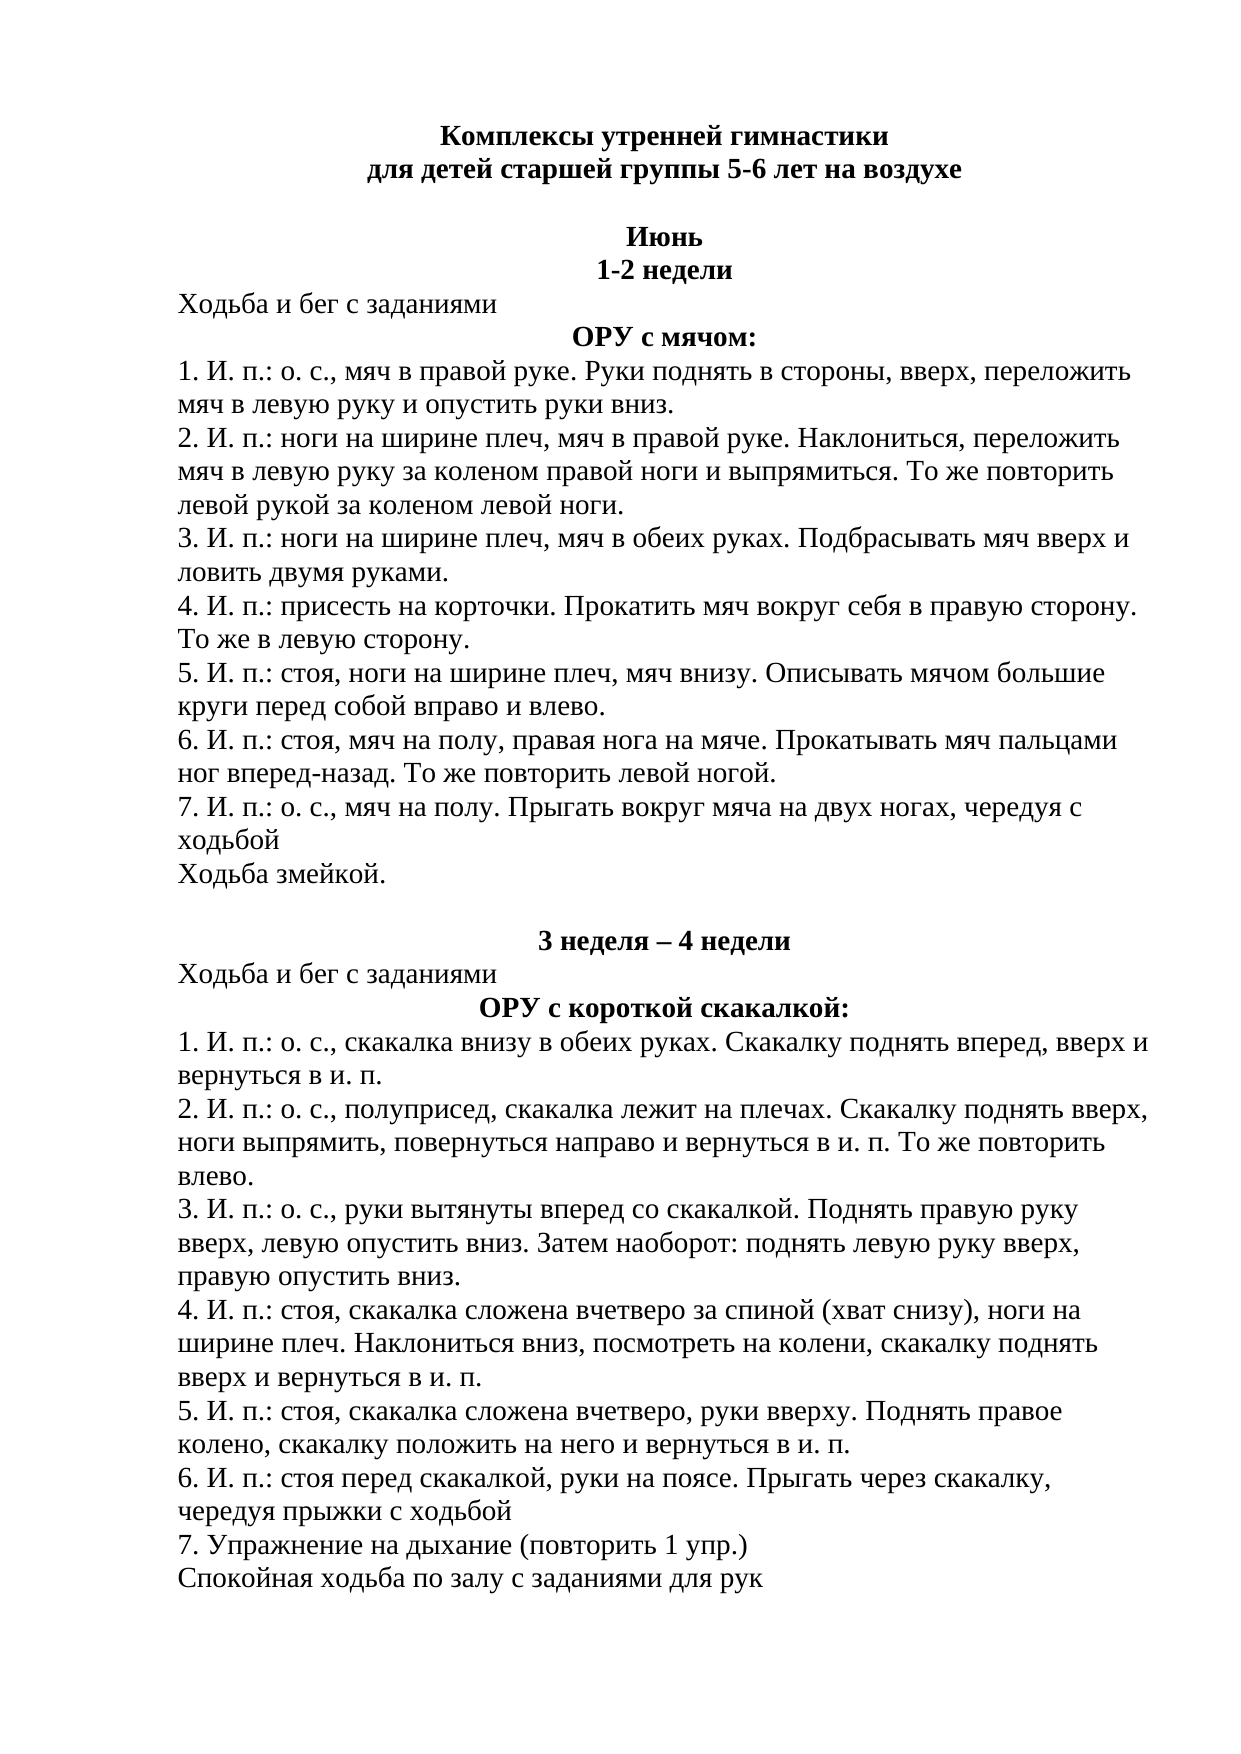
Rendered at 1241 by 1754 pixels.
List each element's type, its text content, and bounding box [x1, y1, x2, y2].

text для детей старшей группы 5-6 лет на воздухе [177, 152, 1152, 185]
text 6. И. п.: стоя, мяч на полу, правая нога на мяче. Прокатывать мяч пальцами ног вперед-назад. То же повторить левой ногой. [177, 722, 1152, 789]
text 1. И. п.: о. с., скакалка внизу в обеих руках. Скакалку поднять вперед, вверх и вернуться в и. п. [177, 1024, 1152, 1091]
text ОРУ с короткой скакалкой: [177, 990, 1152, 1024]
text Ходьба змейкой. [177, 856, 1152, 889]
text 5. И. п.: стоя, скакалка сложена вчетверо, руки вверху. Поднять правое колено, скакалку положить на него и вернуться в и. п. [177, 1393, 1152, 1460]
text 1-2 недели [177, 252, 1152, 286]
text 3. И. п.: ноги на ширине плеч, мяч в обеих руках. Подбрасывать мяч вверх и ловить двумя руками. [177, 521, 1152, 588]
text Спокойная ходьба по залу с заданиями для рук [177, 1560, 1152, 1594]
text Июнь [177, 219, 1152, 252]
text То же в левую сторону. [177, 621, 1152, 655]
text 7. И. п.: о. с., мяч на полу. Прыгать вокруг мяча на двух ногах, чередуя с ходьбой [177, 789, 1152, 856]
text 7. Упражнение на дыхание (повторить 1 упр.) [177, 1527, 1152, 1560]
text 3 неделя – 4 недели [177, 923, 1152, 957]
text Ходьба и бег с заданиями [177, 957, 1152, 990]
text Ходьба и бег с заданиями [177, 286, 1152, 319]
text 2. И. п.: ноги на ширине плеч, мяч в правой руке. Наклониться, переложить мяч в левую руку за коленом правой ноги и выпрямиться. То же повторить левой рукой за коленом левой ноги. [177, 420, 1152, 521]
text 5. И. п.: стоя, ноги на ширине плеч, мяч внизу. Описывать мячом большие круги перед собой вправо и влево. [177, 655, 1152, 722]
text 6. И. п.: стоя перед скакалкой, руки на поясе. Прыгать через скакалку, чередуя прыжки с ходьбой [177, 1460, 1152, 1527]
text 3. И. п.: о. с., руки вытянуты вперед со скакалкой. Поднять правую руку вверх, левую опустить вниз. Затем наоборот: поднять левую руку вверх, правую опустить вниз. [177, 1191, 1152, 1292]
text 1. И. п.: о. с., мяч в правой руке. Руки поднять в стороны, вверх, переложить мяч в левую руку и опустить руки вниз. [177, 353, 1152, 420]
text 4. И. п.: стоя, скакалка сложена вчетверо за спиной (хват снизу), ноги на ширине плеч. Наклониться вниз, посмотреть на колени, скакалку поднять вверх и вернуться в и. п. [177, 1292, 1152, 1393]
text Комплексы утренней гимнастики [177, 118, 1152, 152]
text 2. И. п.: о. с., полуприсед, скакалка лежит на плечах. Скакалку поднять вверх, ноги выпрямить, повернуться направо и вернуться в и. п. То же повторить влево. [177, 1091, 1152, 1191]
text ОРУ с мячом: [177, 319, 1152, 353]
text 4. И. п.: присесть на корточки. Прокатить мяч вокруг себя в правую сторону. [177, 588, 1152, 621]
